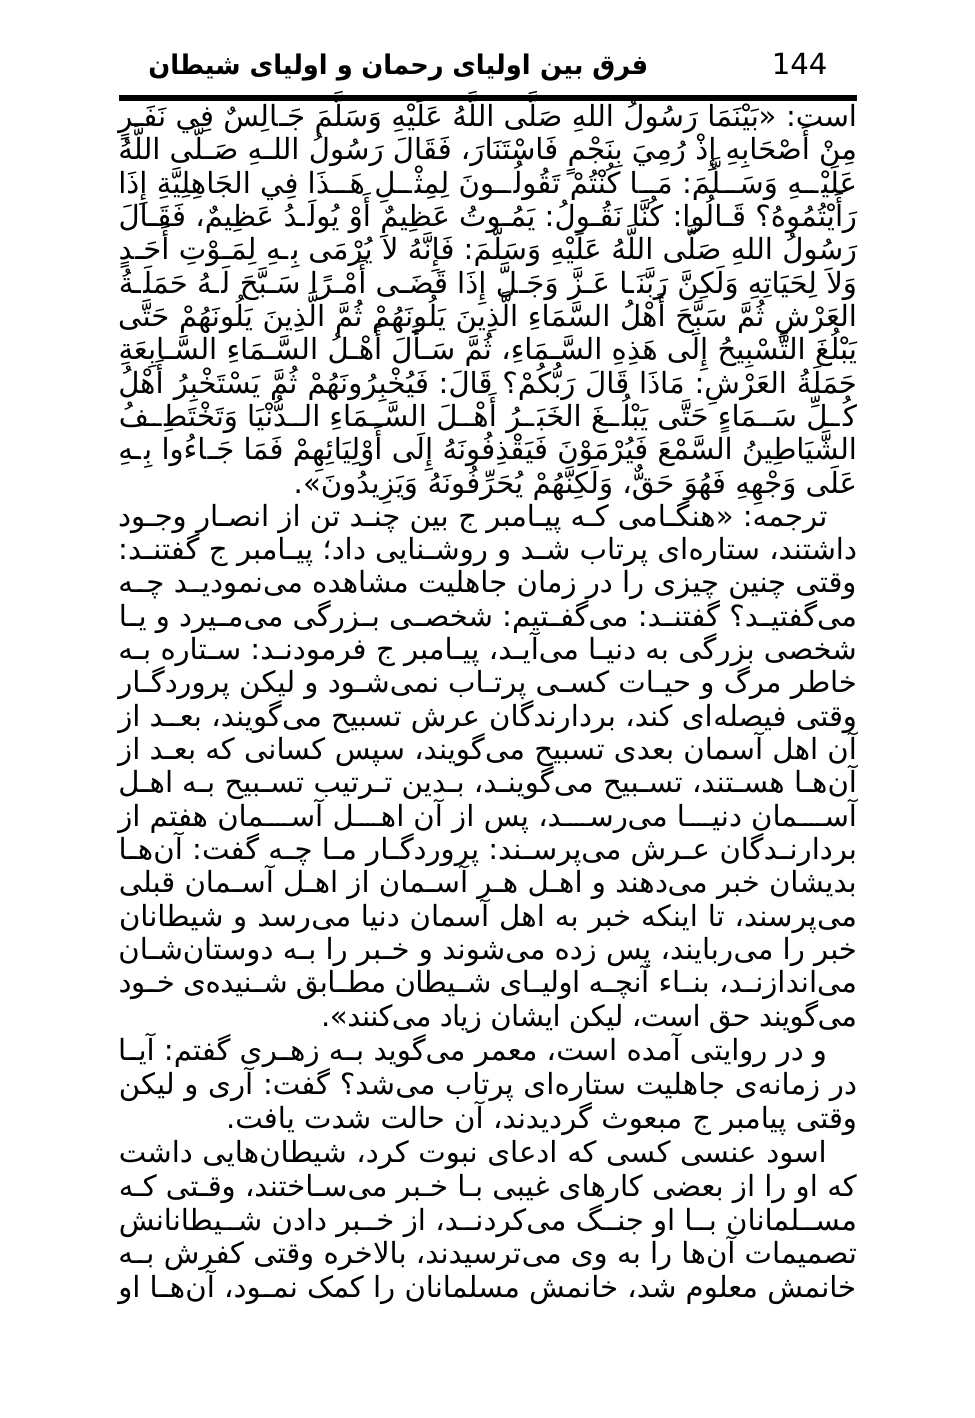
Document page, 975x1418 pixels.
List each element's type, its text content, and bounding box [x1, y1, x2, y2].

text و در روایتی آمده است، معمر می‌گوید به زهری گفتم: آیا در زمانه‌ی جاهلیت ستاره‌ای پرتاب می‌شد؟ گفت: آری و لیکن وقتی پیامبر ج مبعوث گردیدند، آن حالت شدت یافت. [118, 1033, 857, 1135]
text ترجمه: «هنگامی که پیامبر ج بین چند تن از انصار وجود داشتند، ستاره‌ای پرتاب شد و روشنایی داد؛ پیامبر ج گفتند: وقتی چنین چیزی را در زمان جاهلیت مشاهده می‌نمودید چه می‌گفتید؟ گفتند: می‌گفتیم: شخصی بزرگی می‌میرد و یا شخصی بزرگی به دنیا می‌آید، پیامبر ج فرمودند: ستاره به خاطر مرگ و حیات کسی پرتاب نمی‌شود و لیکن پروردگار وقتی فیصله‌ای کند، بردارندگان عرش تسبیح می‌گویند، بعد از آن اهل آسمان بعدی تسبیح می‌گویند، سپس کسانی که بعد از آن‌ها هستند، تسبیح می‌گویند، بدین ترتیب تسبیح به اهل آسمان دنیا می‌رسد، پس از آن اهل آسمان هفتم از بردارندگان عرش می‌پرسند: پروردگار ما چه گفت: آن‌ها بدیشان خبر می‌دهند و اهل هر آسمان از اهل آسمان قبلی می‌پرسند، تا اینکه خبر به اهل آسمان دنیا می‌رسد و شیطانان خبر را می‌ربایند، پس زده می‌شوند و خبر را به دوستان‌شان می‌اندازند، بناء آنچه اولیای شیطان مطابق شنیده‌ی خود می‌گویند حق است، لیکن ایشان زیاد می‌کنند». [118, 500, 857, 1033]
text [118, 100, 857, 500]
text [118, 1135, 857, 1305]
